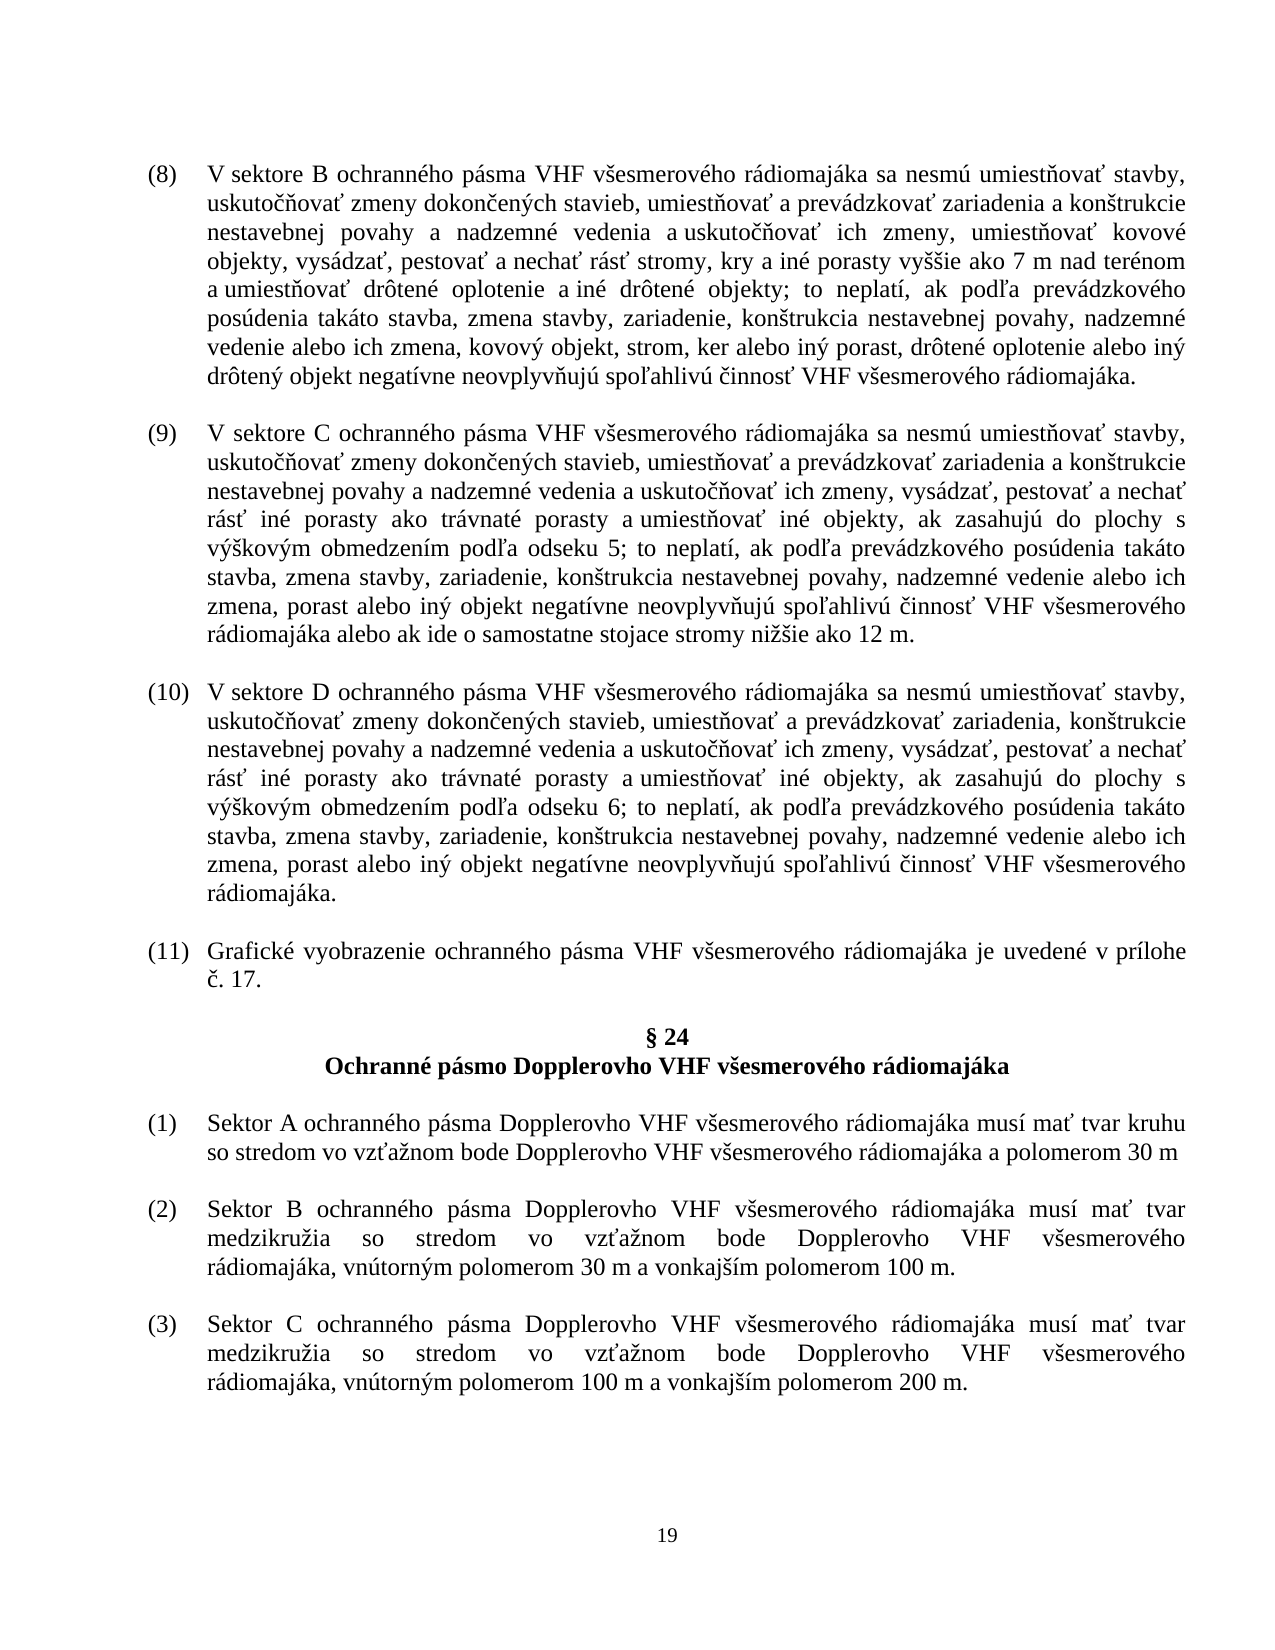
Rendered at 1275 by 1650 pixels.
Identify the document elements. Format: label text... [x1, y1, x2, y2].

list Sektor A ochranného pásma Dopplerovho VHF všesmerového rádiomajáka musí mať tvar kruhu so stredom vo vzťažnom bode Dopplerovho VHF všesmerového rádiomajáka a polomerom 30 m [148, 1108, 1186, 1166]
list Sektor B ochranného pásma Dopplerovho VHF všesmerového rádiomajáka musí mať tvar medzikružia so stredom vo vzťažnom bode Dopplerovho VHF všesmerového rádiomajáka, vnútorným polomerom 30 m a vonkajším polomerom 100 m. [148, 1194, 1186, 1281]
list V sektore B ochranného pásma VHF všesmerového rádiomajáka sa nesmú umiestňovať stavby, uskutočňovať zmeny dokončených stavieb, umiestňovať a prevádzkovať zariadenia a konštrukcie nestavebnej povahy a nadzemné vedenia a uskutočňovať ich zmeny, umiestňovať kovové objekty, vysádzať, pestovať a nechať rásť stromy, kry a iné porasty vyššie ako 7 m nad terénom a umiestňovať drôtené oplotenie a iné drôtené objekty; to neplatí, ak podľa prevádzkového posúdenia takáto stavba, zmena stavby, zariadenie, konštrukcia nestavebnej povahy, nadzemné vedenie alebo ich zmena, kovový objekt, strom, ker alebo iný porast, drôtené oplotenie alebo iný drôtený objekt negatívne neovplyvňujú spoľahlivú činnosť VHF všesmerového rádiomajáka. [148, 159, 1186, 389]
list Grafické vyobrazenie ochranného pásma VHF všesmerového rádiomajáka je uvedené v prílohe č. 17. [148, 936, 1186, 993]
text § 24 [148, 1022, 1186, 1051]
list V sektore C ochranného pásma VHF všesmerového rádiomajáka sa nesmú umiestňovať stavby, uskutočňovať zmeny dokončených stavieb, umiestňovať a prevádzkovať zariadenia a konštrukcie nestavebnej povahy a nadzemné vedenia a uskutočňovať ich zmeny, vysádzať, pestovať a nechať rásť iné porasty ako trávnaté porasty a umiestňovať iné objekty, ak zasahujú do plochy s výškovým obmedzením podľa odseku 5; to neplatí, ak podľa prevádzkového posúdenia takáto stavba, zmena stavby, zariadenie, konštrukcia nestavebnej povahy, nadzemné vedenie alebo ich zmena, porast alebo iný objekt negatívne neovplyvňujú spoľahlivú činnosť VHF všesmerového rádiomajáka alebo ak ide o samostatne stojace stromy nižšie ako 12 m. [148, 418, 1186, 648]
list V sektore D ochranného pásma VHF všesmerového rádiomajáka sa nesmú umiestňovať stavby, uskutočňovať zmeny dokončených stavieb, umiestňovať a prevádzkovať zariadenia, konštrukcie nestavebnej povahy a nadzemné vedenia a uskutočňovať ich zmeny, vysádzať, pestovať a nechať rásť iné porasty ako trávnaté porasty a umiestňovať iné objekty, ak zasahujú do plochy s výškovým obmedzením podľa odseku 6; to neplatí, ak podľa prevádzkového posúdenia takáto stavba, zmena stavby, zariadenie, konštrukcia nestavebnej povahy, nadzemné vedenie alebo ich zmena, porast alebo iný objekt negatívne neovplyvňujú spoľahlivú činnosť VHF všesmerového rádiomajáka. [148, 677, 1186, 907]
text Ochranné pásmo Dopplerovho VHF všesmerového rádiomajáka [148, 1051, 1186, 1079]
list Sektor C ochranného pásma Dopplerovho VHF všesmerového rádiomajáka musí mať tvar medzikružia so stredom vo vzťažnom bode Dopplerovho VHF všesmerového rádiomajáka, vnútorným polomerom 100 m a vonkajším polomerom 200 m. [148, 1309, 1186, 1396]
